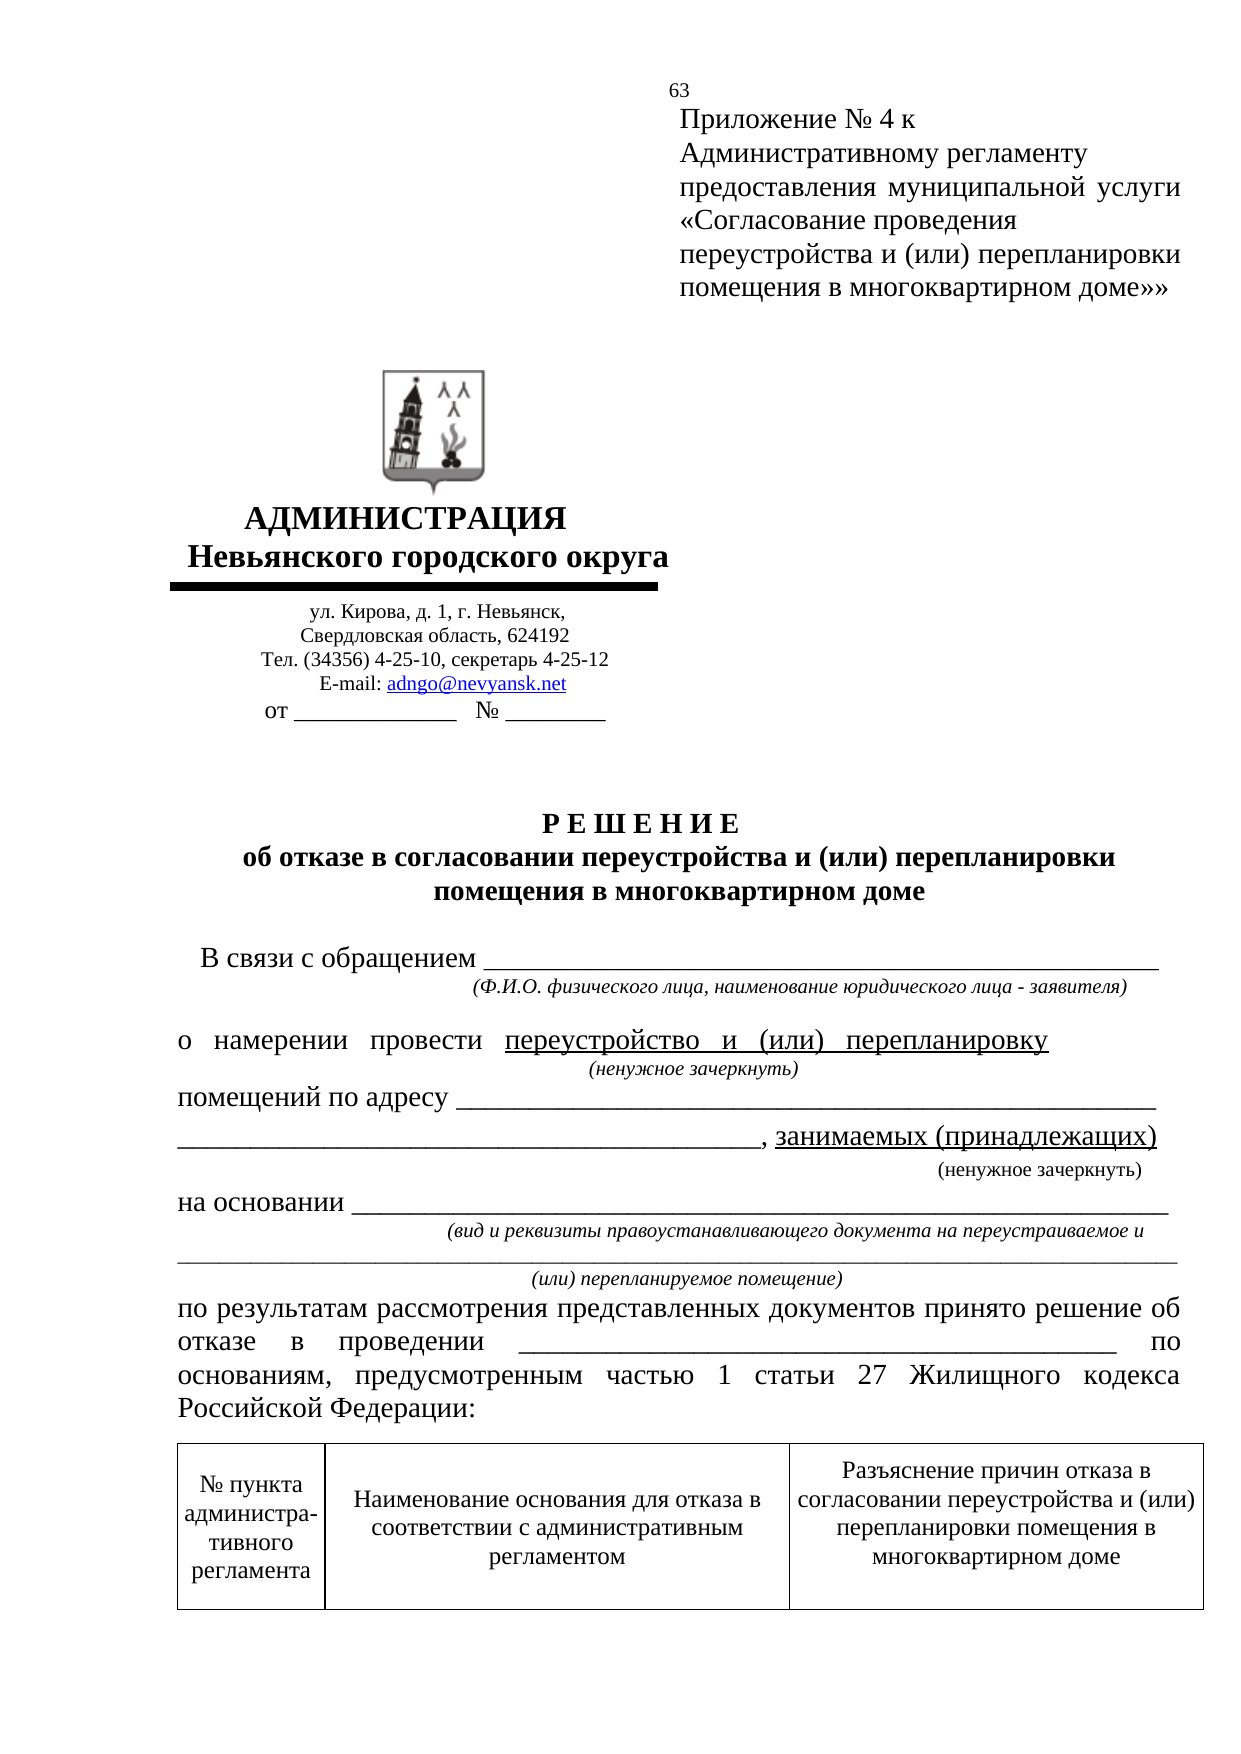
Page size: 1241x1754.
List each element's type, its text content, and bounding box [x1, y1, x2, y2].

text ул. Кирова, д. 1, г. Невьянск, [177, 599, 693, 623]
text о намерении провести переустройство и (или) перепланировку [177, 1022, 1181, 1055]
text АДМИНИСТРАЦИЯ [177, 498, 693, 537]
text (или) перепланируемое помещение) [177, 1266, 1181, 1290]
text об отказе в согласовании переустройства и (или) перепланировки [177, 839, 1181, 873]
table_header Разъяснение причин отказа в согласовании переустройства и (или) перепланировки помещения в многоквартирном доме [790, 1444, 1203, 1609]
text (ненужное зачеркнуть) [177, 1157, 1181, 1181]
text В связи с обращением ______________________________________________________ [177, 940, 1181, 974]
text Тел. (34356) 4-25-10, секретарь 4-25-12 [177, 647, 693, 671]
text (Ф.И.О. физического лица, наименование юридического лица - заявителя) [177, 974, 1181, 998]
text от _____________ № ________ [177, 695, 693, 724]
text Невьянского городского округа [177, 537, 693, 575]
text помещения в многоквартирном доме [177, 873, 1181, 907]
text по результатам рассмотрения представленных документов принято решение об отказе в проведении _________________________________________ по основаниям, предусмотренным частью 1 статьи 27 Жилищного кодекса Российской Федерации: [177, 1290, 1181, 1424]
table_header Наименование основания для отказа в соответствии с административным регламентом [326, 1444, 789, 1609]
text Е-mail: adngo@nevyansk.net [177, 671, 693, 695]
text на основании ________________________________________________________ [177, 1184, 1181, 1218]
text Свердловская область, 624192 [177, 623, 693, 647]
text ________________________________________, занимаемых (принадлежащих) [177, 1118, 1181, 1152]
picture [382, 370, 488, 499]
text ________________________________________________________________________________________________ [177, 1242, 1181, 1266]
table_header № пункта администра-тивного регламента [178, 1444, 324, 1609]
text Р Е Ш Е Н И Е [177, 806, 1181, 839]
text помещений по адресу ________________________________________________ [177, 1079, 1181, 1113]
text (ненужное зачеркнуть) [177, 1055, 1181, 1079]
text Приложение № 4 к Административному регламенту предоставления муниципальной услуги «Согласование проведения переустройства и (или) перепланировки помещения в многоквартирном доме»» [679, 102, 1181, 303]
text (вид и реквизиты правоустанавливающего документа на переустраиваемое и [177, 1218, 1181, 1242]
